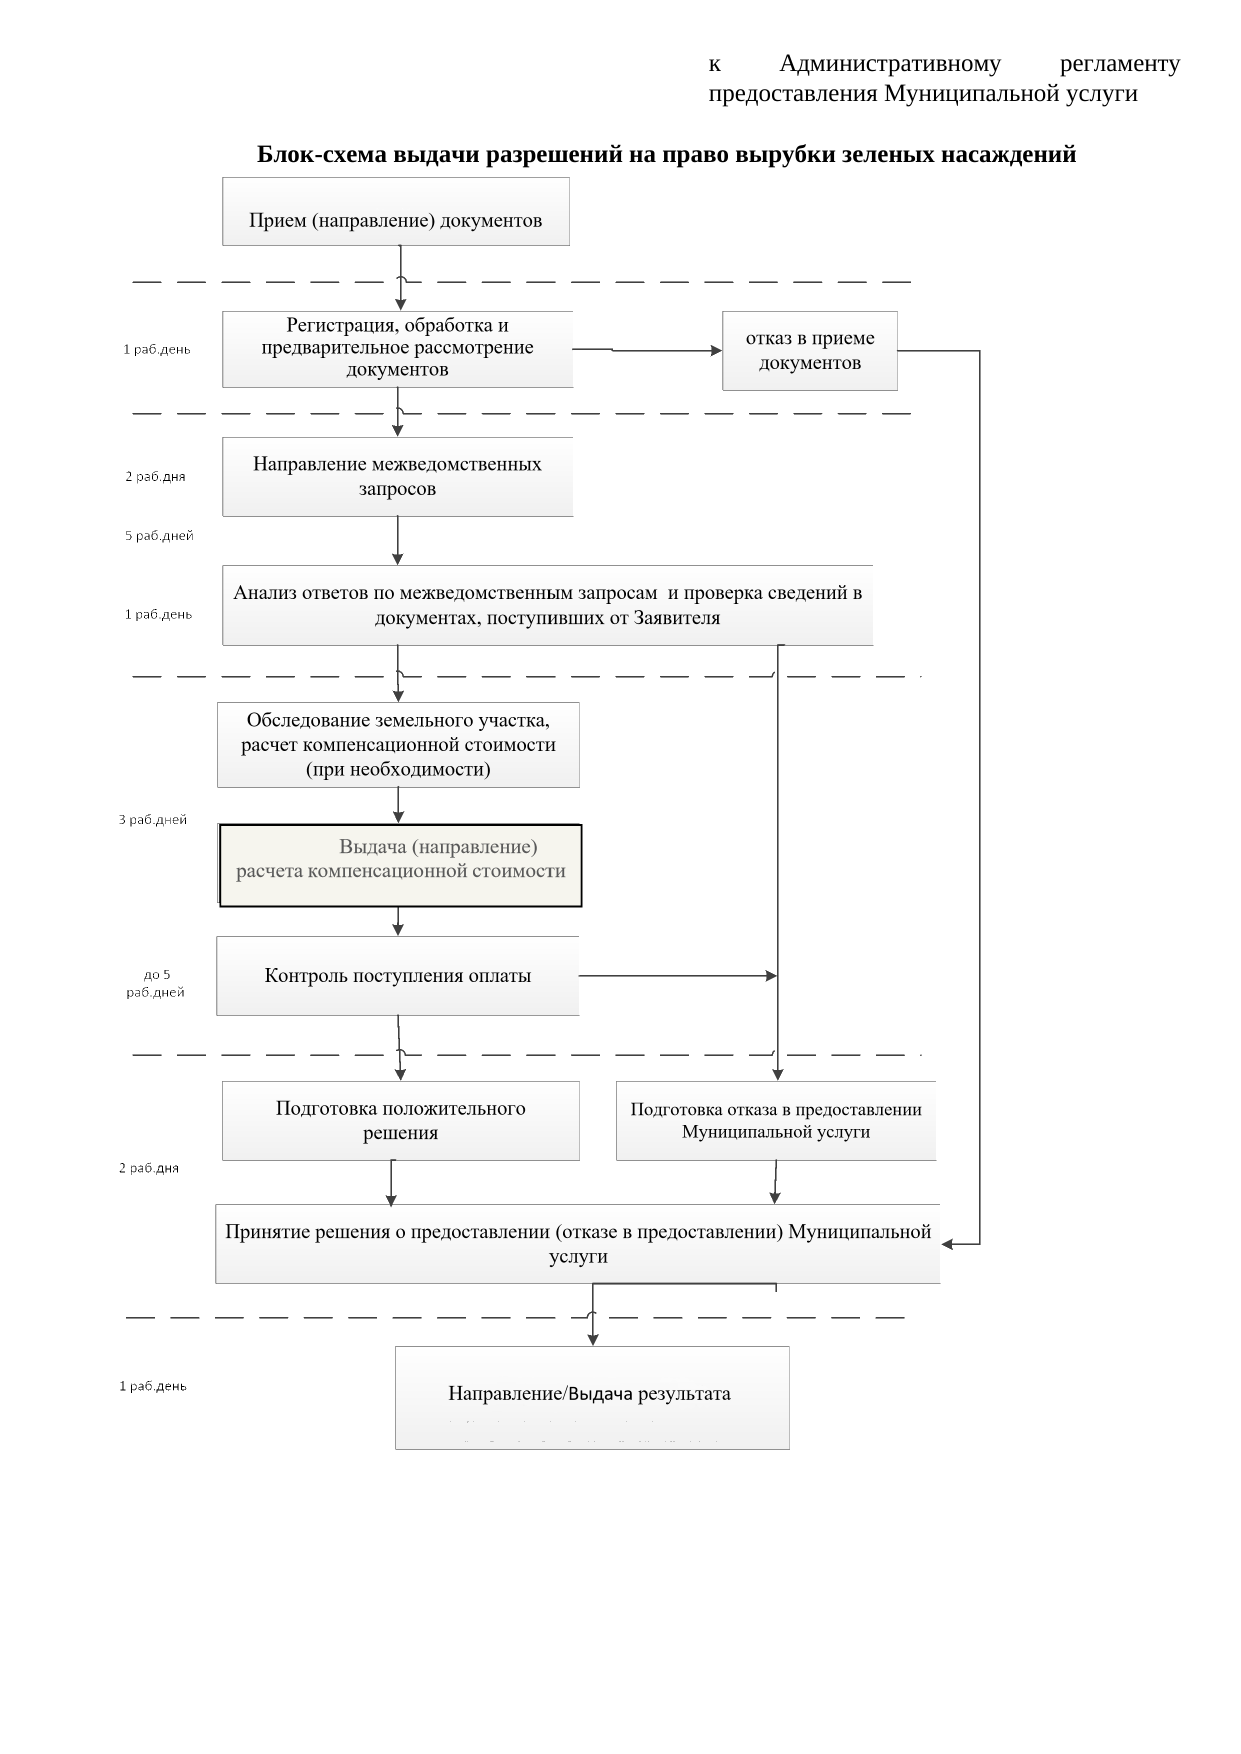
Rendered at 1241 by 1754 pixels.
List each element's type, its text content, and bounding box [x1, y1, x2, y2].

picture [118, 176, 981, 1452]
text Блок-схема выдачи разрешений на право вырубки зеленых насаждений [153, 139, 1181, 168]
text к Административному регламенту предоставления Муниципальной услуги [709, 48, 1181, 107]
